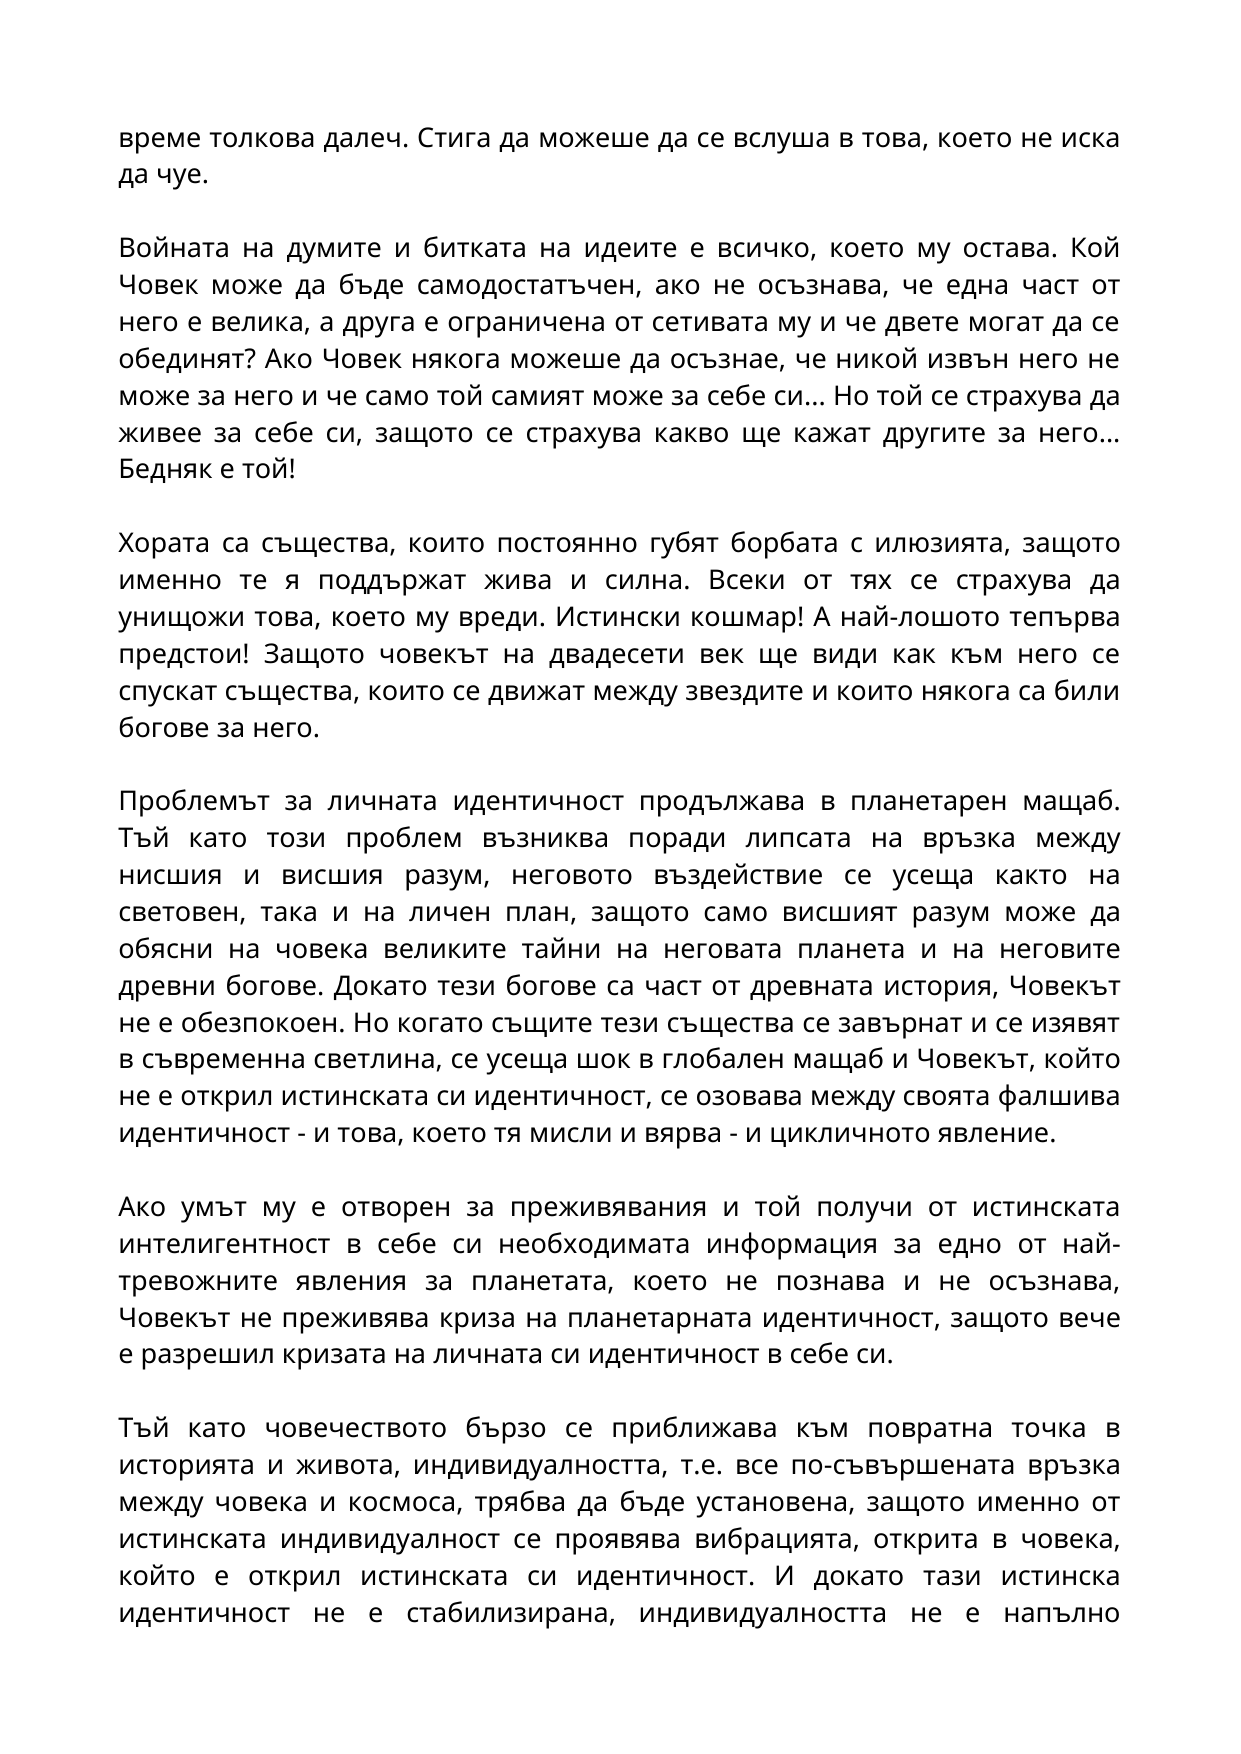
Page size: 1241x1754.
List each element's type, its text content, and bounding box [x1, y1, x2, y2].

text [118, 118, 1122, 192]
text Проблемът за личната идентичност продължава в планетарен мащаб. Тъй като този проблем възниква поради липсата на връзка между нисшия и висшия разум, неговото въздействие се усеща както на световен, така и на личен план, защото само висшият разум може да обясни на човека великите тайни на неговата планета и на неговите древни богове. Докато тези богове са част от древната история, Човекът не е обезпокоен. Но когато същите тези същества се завърнат и се изявят в съвременна светлина, се усеща шок в глобален мащаб и Човекът, който не е открил истинската си идентичност, се озовава между своята фалшива идентичност - и това, което тя мисли и вярва - и цикличното явление. [118, 782, 1122, 1151]
text Войната на думите и битката на идеите е всичко, което му остава. Кой Човек може да бъде самодостатъчен, ако не осъзнава, че една част от него е велика, а друга е ограничена от сетивата му и че двете могат да се обединят? Ако Човек някога можеше да осъзнае, че никой извън него не може за него и че само той самият може за себе си... Но той се страхува да живее за себе си, защото се страхува какво ще кажат другите за него... Бедняк е той! [118, 229, 1122, 487]
text Ако умът му е отворен за преживявания и той получи от истинската интелигентност в себе си необходимата информация за едно от най-тревожните явления за планетата, което не познава и не осъзнава, Човекът не преживява криза на планетарната идентичност, защото вече е разрешил кризата на личната си идентичност в себе си. [118, 1187, 1122, 1372]
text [118, 1409, 1122, 1630]
text Хората са същества, които постоянно губят борбата с илюзията, защото именно те я поддържат жива и силна. Всеки от тях се страхува да унищожи това, което му вреди. Истински кошмар! А най-лошото тепърва предстои! Защото човекът на двадесети век ще види как към него се спускат същества, които се движат между звездите и които някога са били богове за него. [118, 524, 1122, 745]
